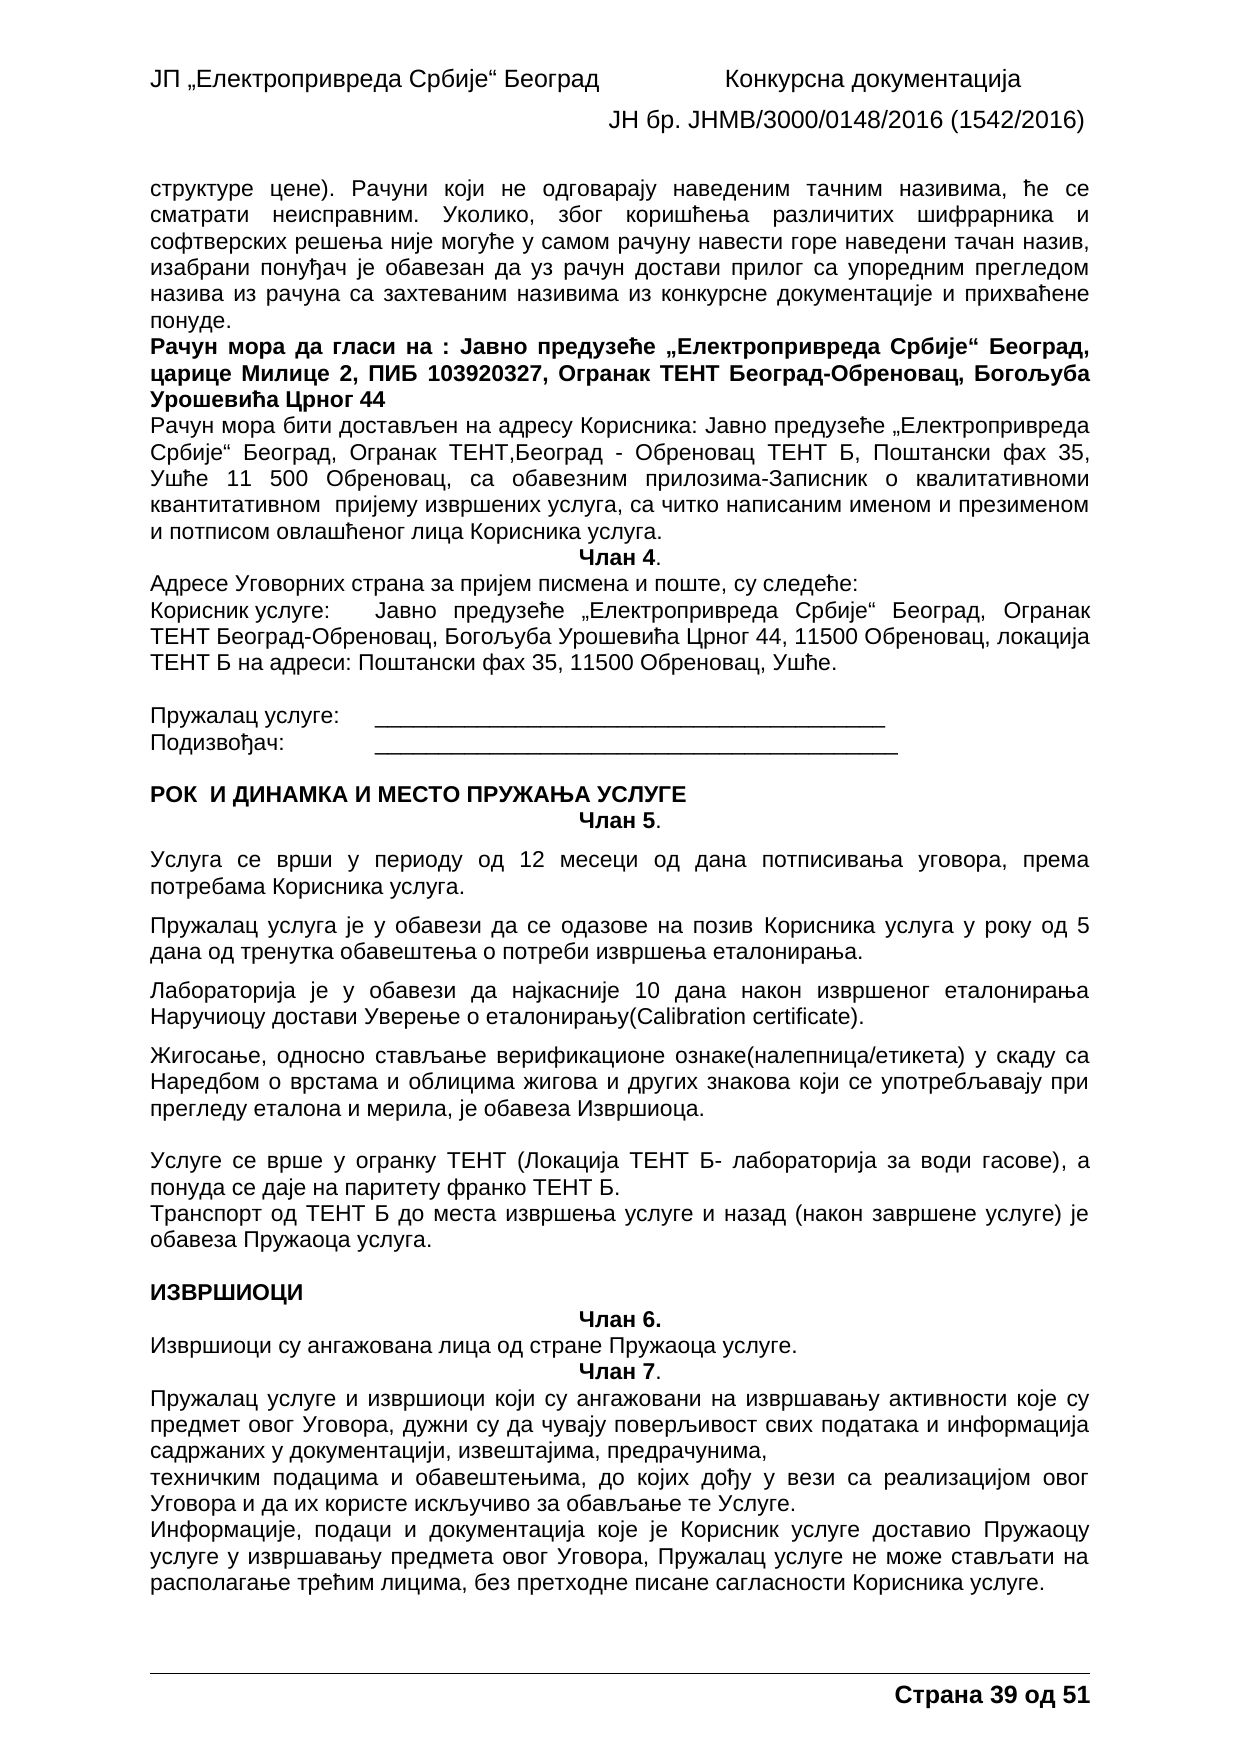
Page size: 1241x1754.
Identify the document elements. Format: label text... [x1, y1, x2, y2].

text Пружалац услуга је у обавези да се одазове на позив Корисника услуга у року од 5 дана од тренутка обавештења о потреби извршења еталонирања. [150, 912, 1090, 964]
text Подизвођач: _________________________________________ [150, 728, 1090, 755]
text Пружалац услуге и извршиоци који су ангажовани на извршавању активности које су предмет овог Уговора, дужни су да чувају поверљивост свих података и информација садржаних у документацији, извештајима, предрачунима, [150, 1384, 1090, 1464]
text Услуге се врше у огранку ТЕНТ (Локација ТЕНТ Б- лабораторија за води гасове), а понуда се даје на паритету франко ТЕНТ Б. [150, 1147, 1090, 1200]
text Рачун мора бити достављен на адресу Корисника: Јавно предузеће „Електропривреда Србије“ Београд, Огранак ТЕНТ,Београд - Обреновац ТЕНТ Б, Поштански фах 35, Ушће 11 500 Обреновац, са обавезним прилозима-Записник о квалитативноми квантитативном пријему извршених услуга, са читко написаним именом и презименом и потписом овлашћеног лица Корисника услуга. [150, 412, 1090, 544]
text Лабораторија је у обавези да најкасније 10 дана након извршеног еталонирања Наручиоцу достави Уверење о еталонирању(Calibration certificate). [150, 977, 1090, 1029]
text техничким подацима и обавештењима, до којих дођу у вези са реализацијом овог Уговора и да их користе искључиво за обављање те Услугe. [150, 1464, 1090, 1516]
text Рачун мора да гласи на : Јавно предузеће „Електропривреда Србије“ Београд, царице Милице 2, ПИБ 103920327, Огранак ТЕНТ Београд-Обреновац, Богољуба Урошевића Црног 44 [150, 333, 1090, 412]
text РОК И ДИНАМКА И МЕСТО ПРУЖАЊА УСЛУГЕ [150, 781, 1090, 807]
text Члан 5. [150, 807, 1090, 834]
text Информације, подаци и документација које је Корисник услуге доставио Пружаоцу услуге у извршавању предмета овог Уговора, Пружалац услуге не може стављати на располагање трећим лицима, без претходне писане сагласности Корисника услуге. [150, 1516, 1090, 1595]
text ИЗВРШИОЦИ [150, 1279, 1090, 1306]
text Транспорт од ТЕНТ Б до места извршења услуге и назад (након завршене услуге) је обавеза Пружаоца услуга. [150, 1200, 1090, 1253]
text Члан 7. [150, 1358, 1090, 1384]
text Члан 4. [150, 544, 1090, 570]
text Члан 6. [150, 1306, 1090, 1332]
text Извршиоци су ангажована лица од стране Пружаоца услуге. [150, 1332, 1090, 1358]
text Корисник услуге: Јавно предузеће „Електропривреда Србије“ Београд, Огранак ТЕНТ Београд-Обреновац, Богољуба Урошевића Црног 44, 11500 Обреновац, локација ТЕНТ Б на адреси: Поштански фах 35, 11500 Обреновац, Ушће. [150, 597, 1090, 676]
text Услуга се врши у периоду од 12 месеци од дана потписивања уговора, према потребама Корисника услуга. [150, 846, 1090, 899]
text Жигосање, односно стављање верификационе ознаке(налепница/етикета) у скаду са Наредбом о врстама и облицима жигова и других знакова који се употребљавају при прегледу еталона и мерила, је обавеза Извршиоца. [150, 1042, 1090, 1121]
text Адресе Уговорних страна за пријем писмена и поште, су следеће: [150, 570, 1090, 597]
text Пружалац услуге: ________________________________________ [150, 702, 1090, 728]
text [150, 175, 1090, 333]
